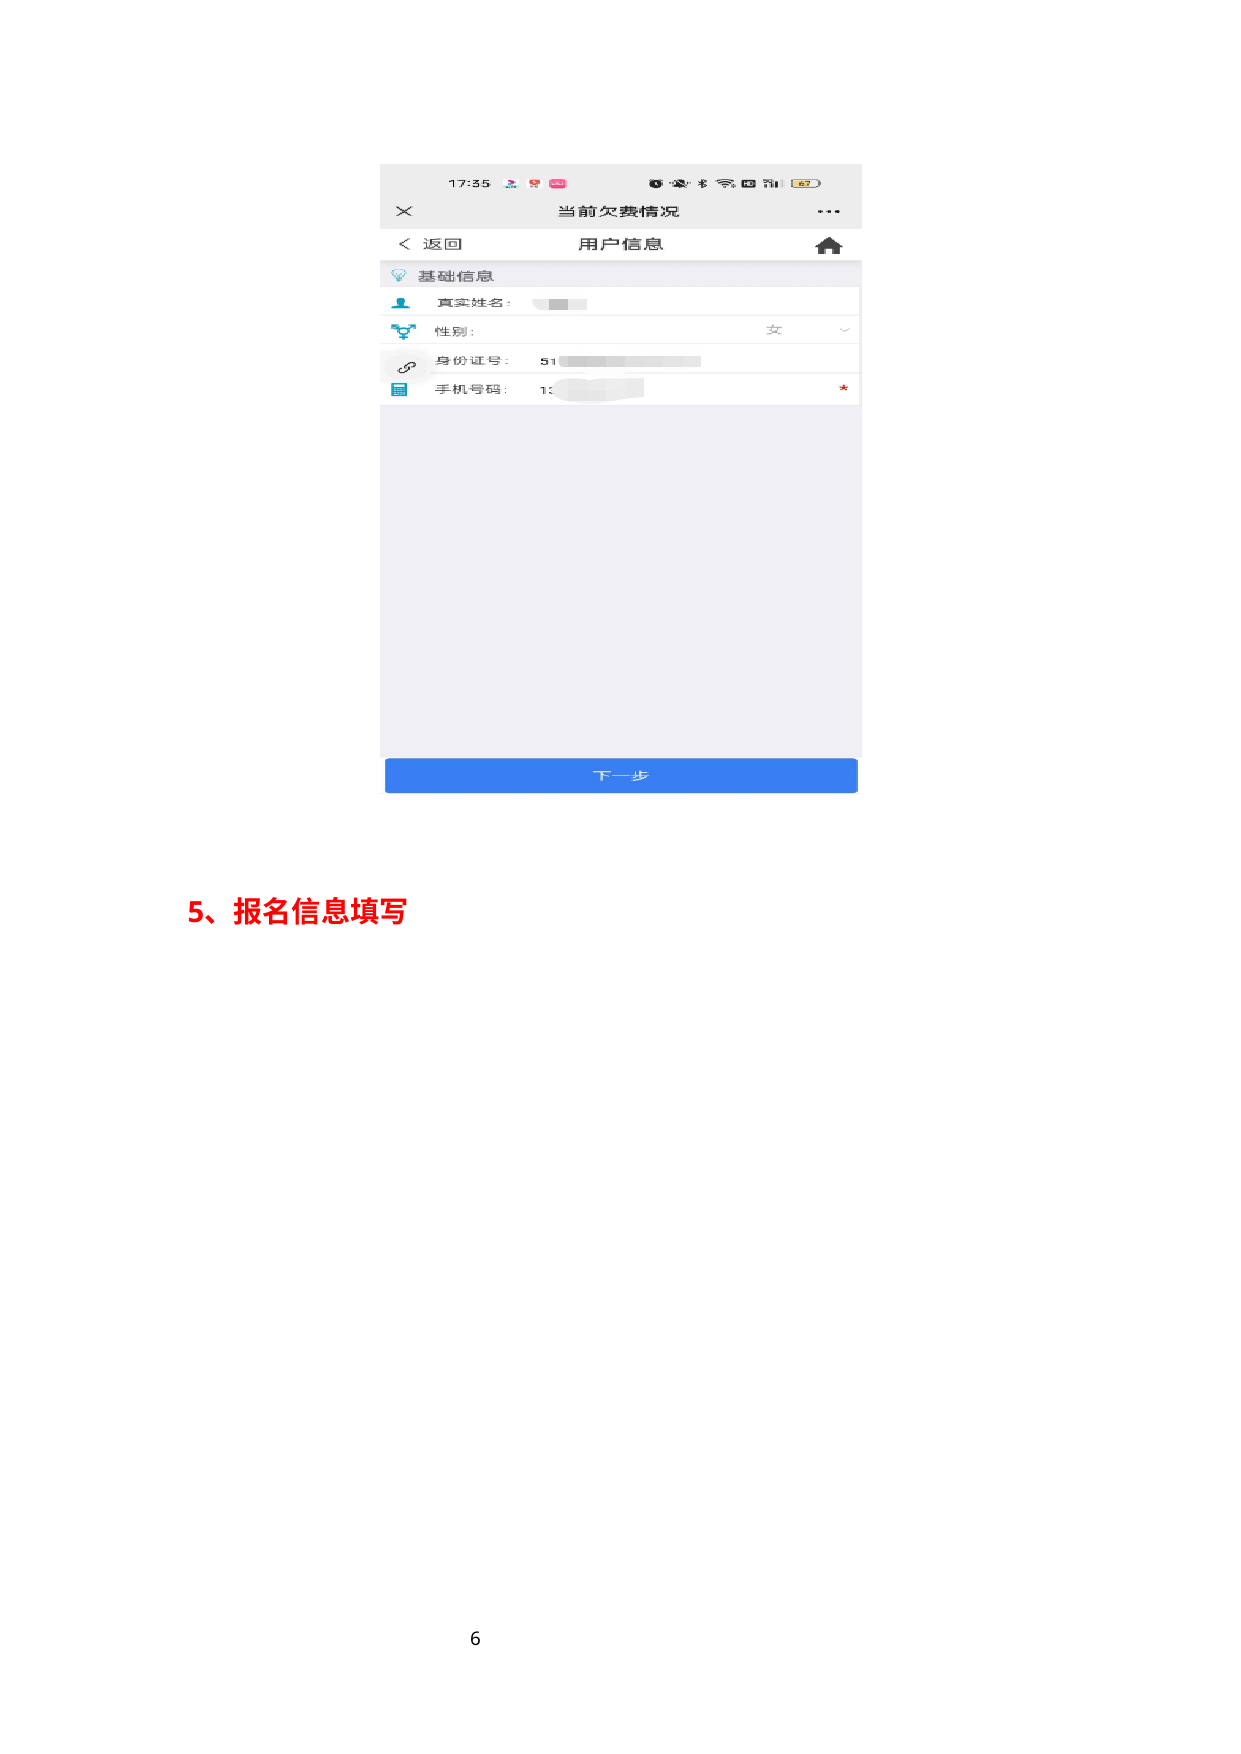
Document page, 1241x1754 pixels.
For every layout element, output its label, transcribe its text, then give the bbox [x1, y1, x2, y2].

picture [374, 162, 866, 794]
text 5、报名信息填写 [187, 877, 1053, 942]
